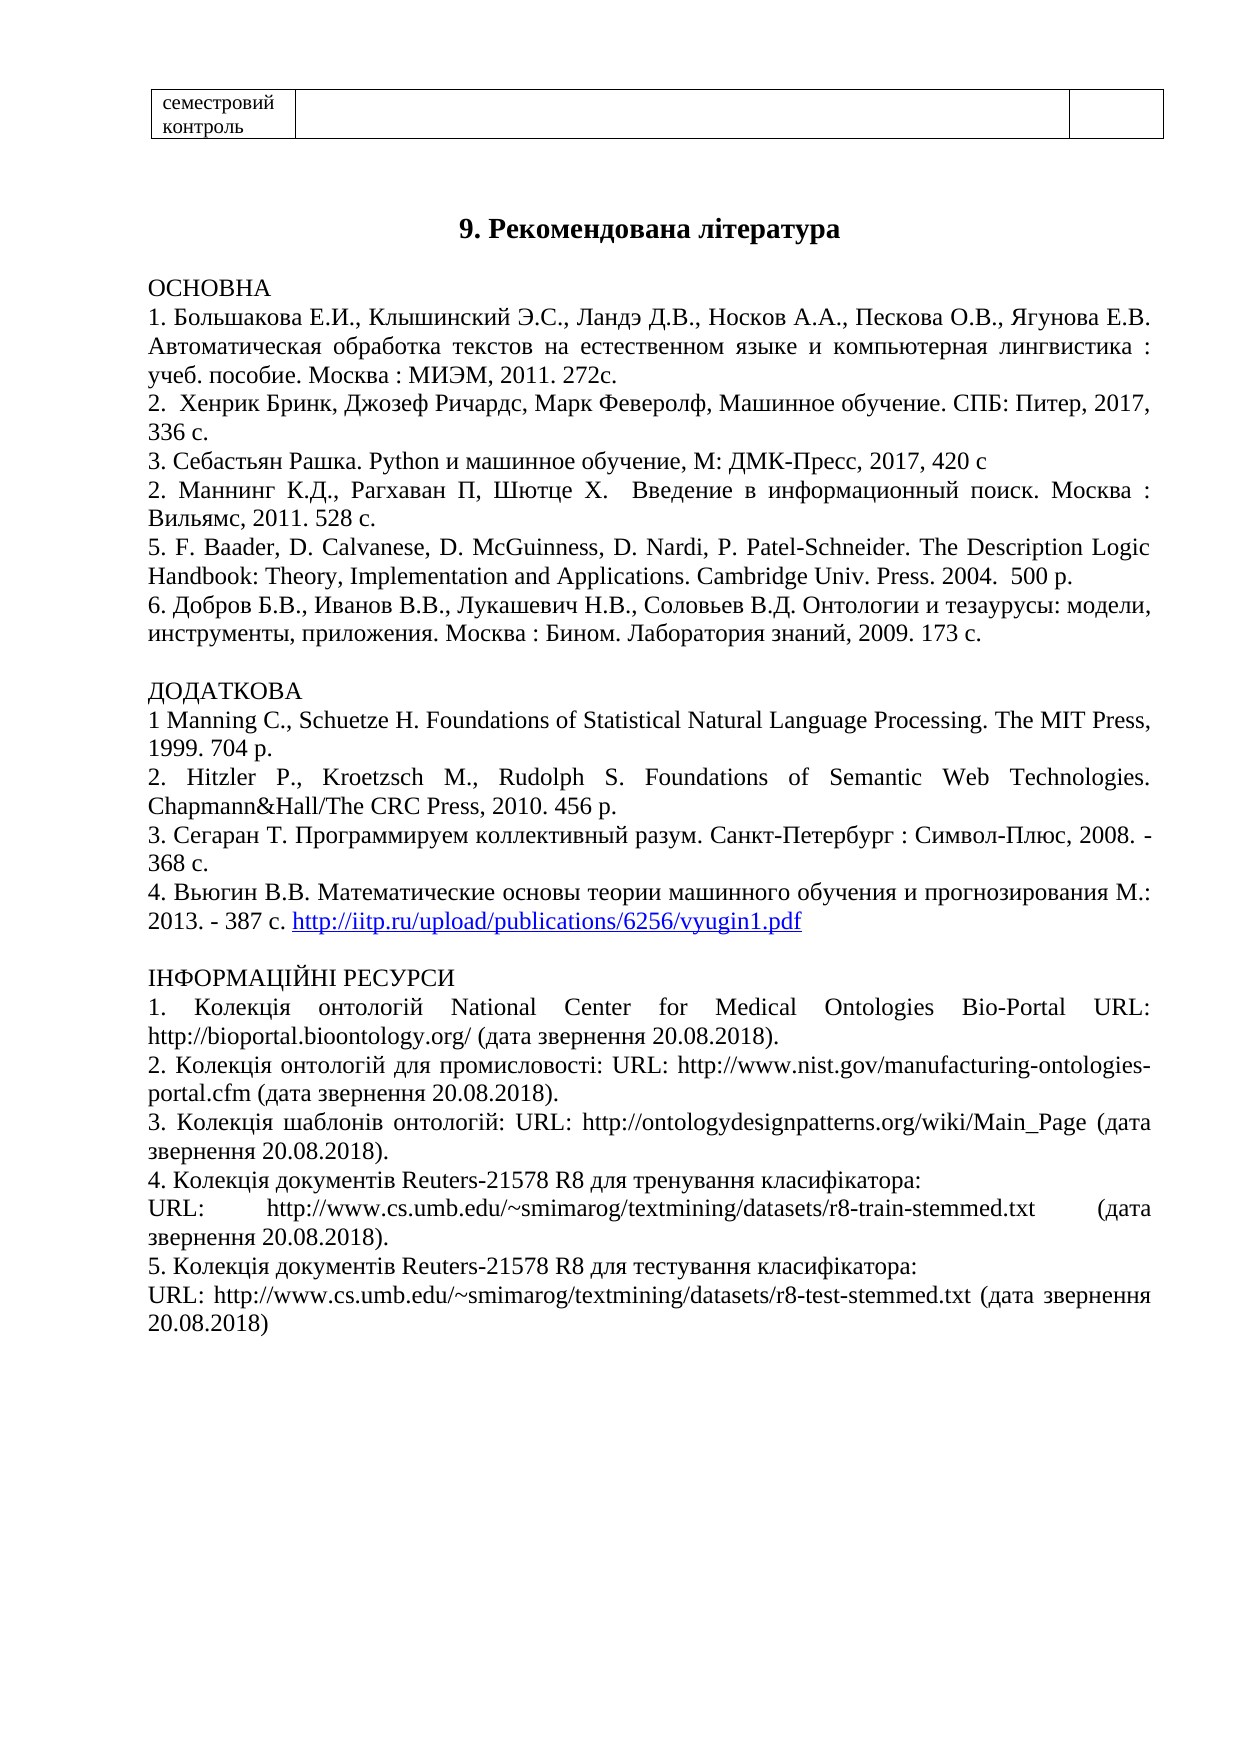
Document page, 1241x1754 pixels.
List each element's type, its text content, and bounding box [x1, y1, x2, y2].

text 3. Колекція шаблонів онтологій: URL: http://ontologydesignpatterns.org/wiki/Main_Page (дата звернення 20.08.2018). [148, 1107, 1152, 1165]
text 6. Добров Б.В., Иванов В.В., Лукашевич Н.В., Соловьев В.Д. Онтологии и тезаурусы: модели, инструменты, приложения. Москва : Бином. Лаборатория знаний, 2009. 173 с. [148, 590, 1152, 647]
text 3. Сегаран Т. Программируем коллективный разум. Санкт-Петербург : Символ-Плюс, 2008. 368 с. [148, 820, 1152, 877]
text 4. Вьюгин В.В. Математические основы теории машинного обучения и прогнозирования М.: 2013. - 387 с. http://iitp.ru/upload/publications/6256/vyugin1.pdf [148, 877, 1152, 935]
text 5. F. Baader, D. Calvanese, D. McGuinness, D. Nardi, P. Patel-Schneider. The Description Logic Handbook: Theory, Implementation and Applications. Cambridge Univ. Press. 2004. 500 p. [148, 532, 1152, 590]
text 2. Hitzler P., Kroetzsch M., Rudolph S. Foundations of Semantic Web Technologies. Chapmann&Hall/The CRC Press, 2010. 456 p. [148, 762, 1152, 820]
table_cell [296, 90, 1069, 138]
text 4. Колекція документів Reuters-21578 R8 для тренування класифікатора: [148, 1165, 1152, 1193]
text ІНФОРМАЦІЙНІ РЕСУРСИ [148, 963, 1152, 992]
text ДОДАТКОВА [148, 676, 1152, 705]
table_cell 40 [1070, 90, 1163, 138]
text 2. Маннинг К.Д., Рагхаван П, Шютце X. Введение в информационный поиск. Москва : Вильямс, 2011. 528 с. [148, 475, 1152, 532]
text URL: http://www.cs.umb.edu/~smimarog/textmining/datasets/r8-test-stemmed.txt (дата звернення 20.08.2018) [148, 1280, 1152, 1337]
text 5. Колекція документів Reuters-21578 R8 для тестування класифікатора: [148, 1251, 1152, 1280]
text 1. Большакова Е.И., Клышинский Э.С., Ландэ Д.В., Носков А.А., Пескова О.В., Ягунова Е.В. Автоматическая обработка текстов на естественном языке и компьютерная лингвистика : учеб. пособие. Москва : МИЭМ, 2011. 272с. [148, 302, 1152, 388]
text URL: http://www.cs.umb.edu/~smimarog/textmining/datasets/r8-train-stemmed.txt (дата звернення 20.08.2018). [148, 1193, 1152, 1251]
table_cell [152, 90, 295, 138]
text 3. Себастьян Рашка. Python и машинное обучение, М: ДМК-Пресс, 2017, 420 с [148, 446, 1152, 475]
text 1 Manning C., Schuetze H. Foundations of Statistical Natural Language Processing. The MIT Press, 1999. 704 p. [148, 705, 1152, 762]
text 2. Хенрик Бринк, Джозеф Ричардс, Марк Феверолф, Машинное обучение. СПБ: Питер, 2017, 336 с. [148, 388, 1152, 446]
text ОСНОВНА [148, 273, 1152, 302]
text 2. Колекція онтологій для промисловості: URL: http://www.nist.gov/manufacturing-ontologies-portal.cfm (дата звернення 20.08.2018). [148, 1050, 1152, 1107]
text 9. Рекомендована література [148, 211, 1152, 245]
text 1. Колекція онтологій National Center for Medical Ontologies Bio-Portal URL: http://bioportal.bioontology.org/ (дата звернення 20.08.2018). [148, 992, 1152, 1050]
